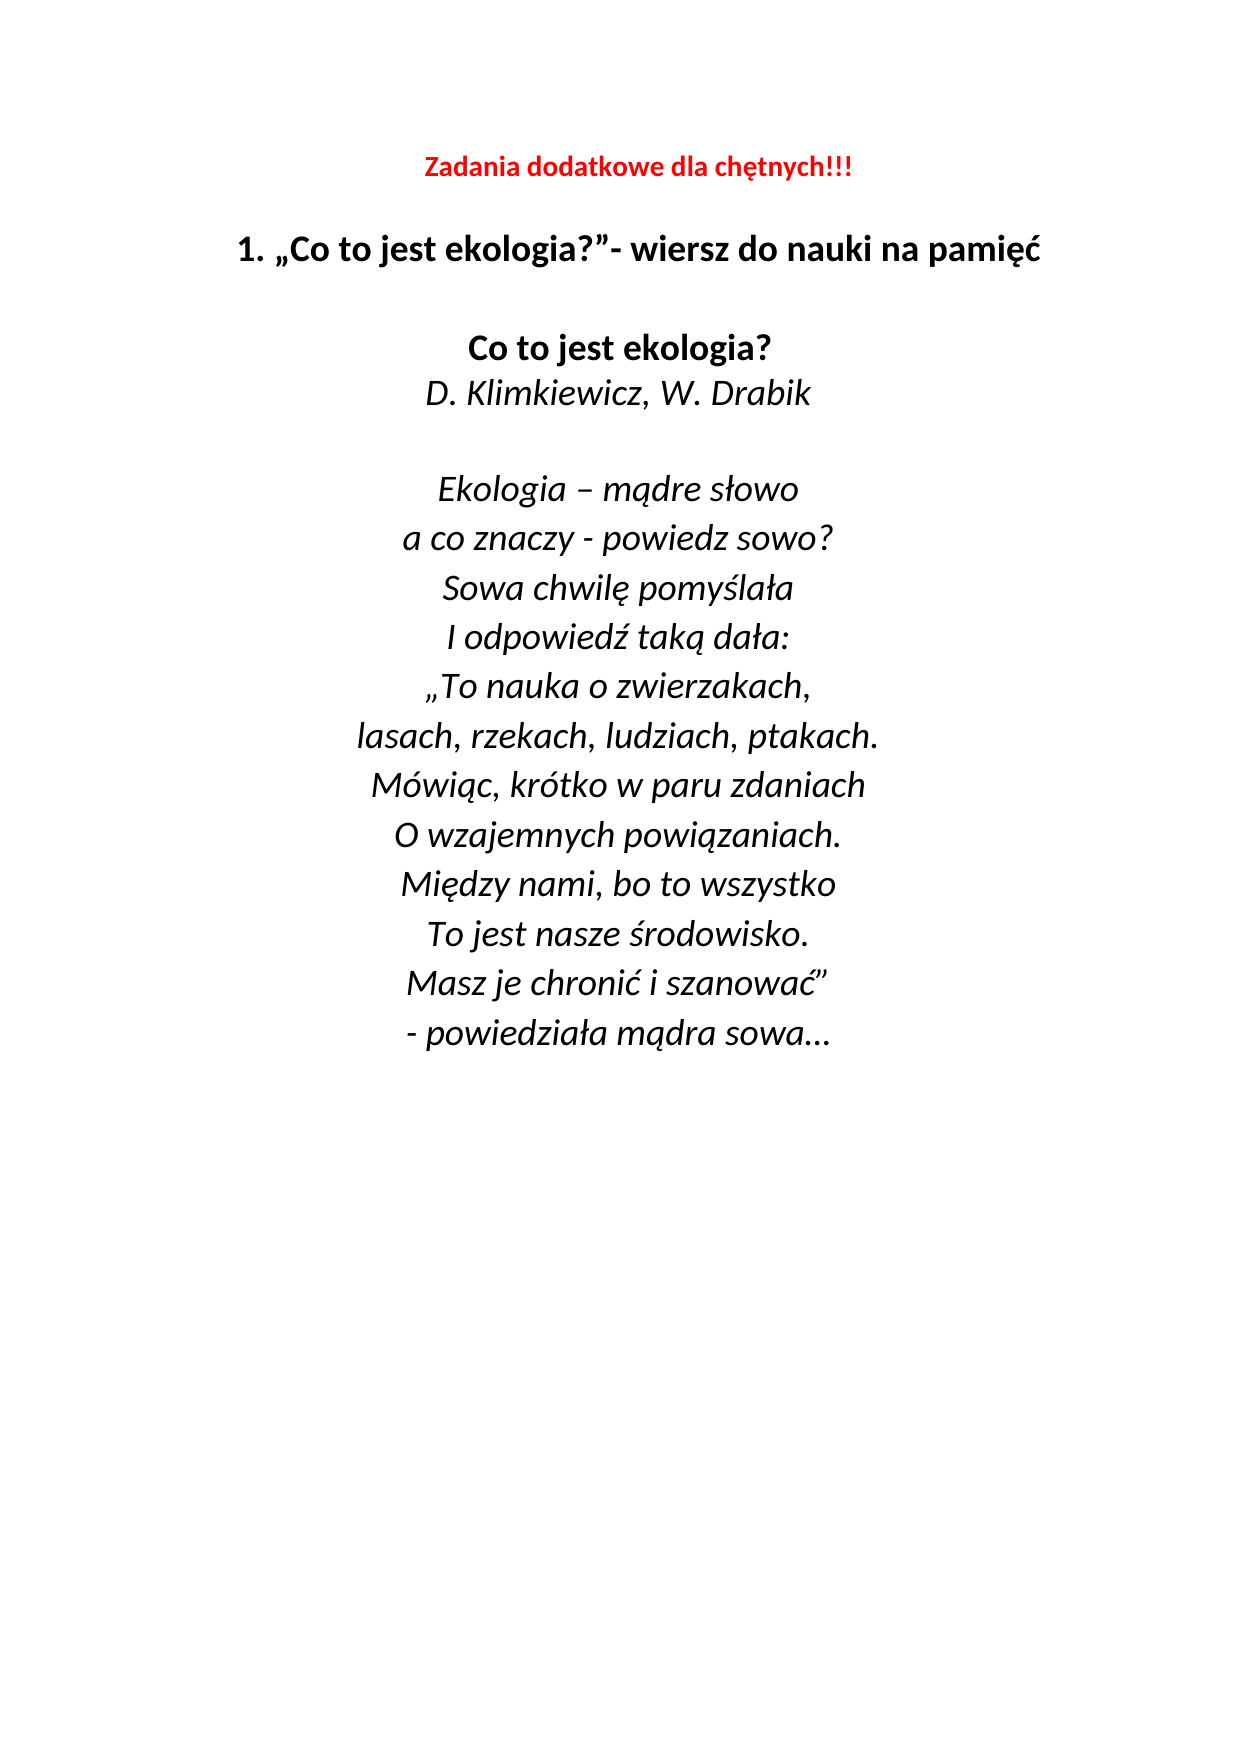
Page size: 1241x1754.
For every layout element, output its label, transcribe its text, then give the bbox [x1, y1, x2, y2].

text D. Klimkiewicz, W. Drabik [148, 369, 1093, 415]
text To jest nasze środowisko. [148, 910, 1093, 956]
text Co to jest ekologia? [148, 323, 1093, 369]
text - powiedziała mądra sowa… [148, 1009, 1093, 1055]
text O wzajemnych powiązaniach. [148, 811, 1093, 857]
list „Co to jest ekologia?”- wiersz do nauki na pamięć [185, 224, 1093, 270]
text I odpowiedź taką dała: [148, 613, 1093, 659]
text Mówiąc, krótko w paru zdaniach [148, 761, 1093, 807]
text Masz je chronić i szanować” [148, 959, 1093, 1005]
text Między nami, bo to wszystko [148, 860, 1093, 906]
text a co znaczy - powiedz sowo? [148, 514, 1093, 560]
text Sowa chwilę pomyślała [148, 563, 1093, 609]
text Zadania dodatkowe dla chętnych!!! [185, 148, 1093, 183]
text Ekologia – mądre słowo [148, 464, 1093, 510]
text „To nauka o zwierzakach, [148, 662, 1093, 708]
text lasach, rzekach, ludziach, ptakach. [148, 712, 1093, 758]
